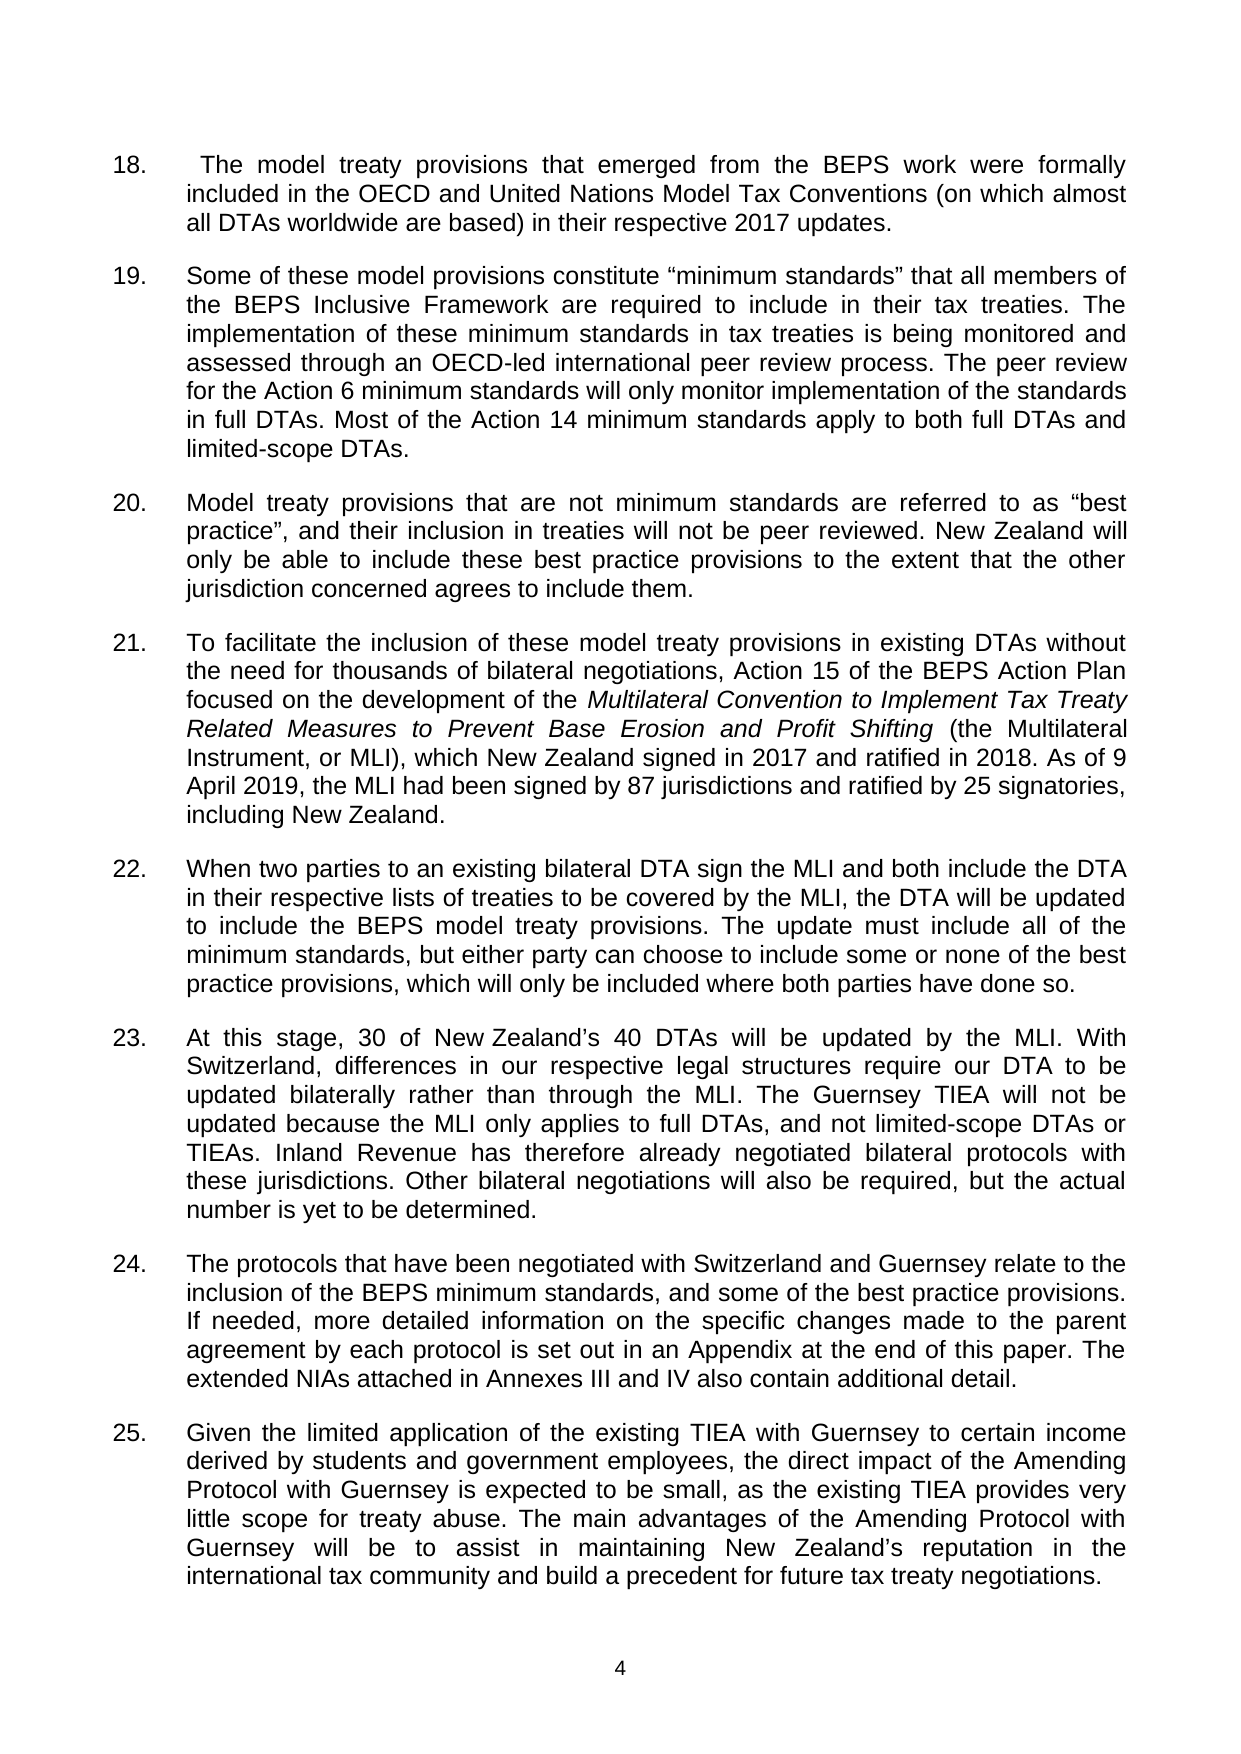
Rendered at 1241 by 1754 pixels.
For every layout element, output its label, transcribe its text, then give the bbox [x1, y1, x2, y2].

text At this stage, 30 of New Zealand’s 40 DTAs will be updated by the MLI. With Switzerland, differences in our respective legal structures require our DTA to be updated bilaterally rather than through the MLI. The Guernsey TIEA will not be updated because the MLI only applies to full DTAs, and not limited-scope DTAs or TIEAs. Inland Revenue has therefore already negotiated bilateral protocols with these jurisdictions. Other bilateral negotiations will also be required, but the actual number is yet to be determined. [112, 1022, 1128, 1224]
text The protocols that have been negotiated with Switzerland and Guernsey relate to the inclusion of the BEPS minimum standards, and some of the best practice provisions. If needed, more detailed information on the specific changes made to the parent agreement by each protocol is set out in an Appendix at the end of this paper. The extended NIAs attached in Annexes III and IV also contain additional detail. [112, 1249, 1128, 1392]
text The model treaty provisions that emerged from the BEPS work were formally included in the OECD and United Nations Model Tax Conventions (on which almost all DTAs worldwide are based) in their respective 2017 updates. [112, 150, 1128, 236]
text Model treaty provisions that are not minimum standards are referred to as “best practice”, and their inclusion in treaties will not be peer reviewed. New Zealand will only be able to include these best practice provisions to the extent that the other jurisdiction concerned agrees to include them. [112, 487, 1128, 602]
text To facilitate the inclusion of these model treaty provisions in existing DTAs without the need for thousands of bilateral negotiations, Action 15 of the BEPS Action Plan focused on the development of the Multilateral Convention to Implement Tax Treaty Related Measures to Prevent Base Erosion and Profit Shifting (the Multilateral Instrument, or MLI), which New Zealand signed in 2017 and ratified in 2018. As of 9 April 2019, the MLI had been signed by 87 jurisdictions and ratified by 25 signatories, including New Zealand. [112, 627, 1128, 829]
text Given the limited application of the existing TIEA with Guernsey to certain income derived by students and government employees, the direct impact of the Amending Protocol with Guernsey is expected to be small, as the existing TIEA provides very little scope for treaty abuse. The main advantages of the Amending Protocol with Guernsey will be to assist in maintaining New Zealand’s reputation in the international tax community and build a precedent for future tax treaty negotiations. [112, 1417, 1128, 1590]
text When two parties to an existing bilateral DTA sign the MLI and both include the DTA in their respective lists of treaties to be covered by the MLI, the DTA will be updated to include the BEPS model treaty provisions. The update must include all of the minimum standards, but either party can choose to include some or none of the best practice provisions, which will only be included where both parties have done so. [112, 854, 1128, 997]
text Some of these model provisions constitute “minimum standards” that all members of the BEPS Inclusive Framework are required to include in their tax treaties. The implementation of these minimum standards in tax treaties is being monitored and assessed through an OECD-led international peer review process. The peer review for the Action 6 minimum standards will only monitor implementation of the standards in full DTAs. Most of the Action 14 minimum standards apply to both full DTAs and limited-scope DTAs. [112, 261, 1128, 462]
